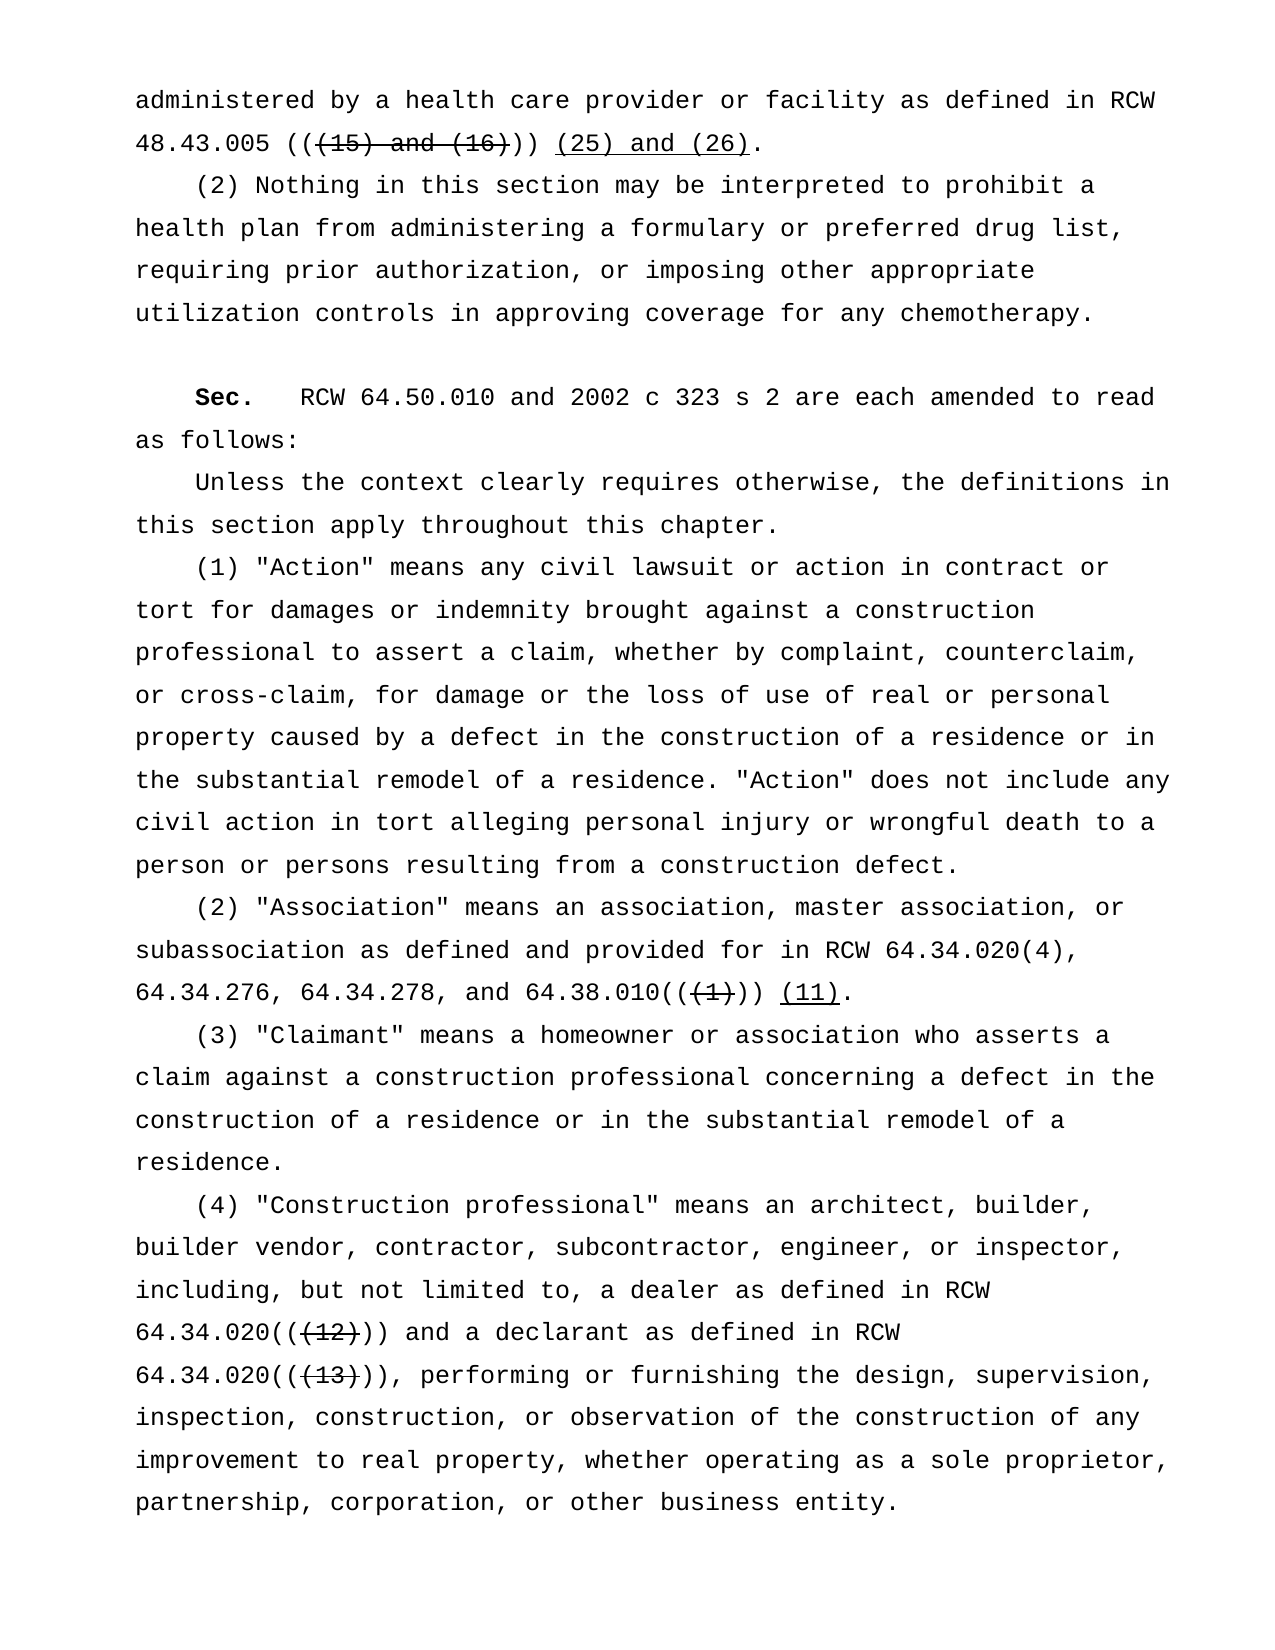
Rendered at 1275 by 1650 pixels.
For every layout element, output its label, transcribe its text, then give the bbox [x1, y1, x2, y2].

text (3) "Claimant" means a homeowner or association who asserts a claim against a construction professional concerning a defect in the construction of a residence or in the substantial remodel of a residence. [135, 1009, 1170, 1179]
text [135, 75, 1170, 160]
text (2) "Association" means an association, master association, or subassociation as defined and provided for in RCW 64.34.020(4), 64.34.276, 64.34.278, and 64.38.010(((1))) (11). [135, 882, 1170, 1009]
text Unless the context clearly requires otherwise, the definitions in this section apply throughout this chapter. [135, 457, 1170, 542]
text (4) "Construction professional" means an architect, builder, builder vendor, contractor, subcontractor, engineer, or inspector, including, but not limited to, a dealer as defined in RCW 64.34.020(((12))) and a declarant as defined in RCW 64.34.020(((13))), performing or furnishing the design, supervision, inspection, construction, or observation of the construction of any improvement to real property, whether operating as a sole proprietor, partnership, corporation, or other business entity. [135, 1179, 1170, 1519]
text Sec. RCW 64.50.010 and 2002 c 323 s 2 are each amended to read as follows: [135, 372, 1170, 457]
text (1) "Action" means any civil lawsuit or action in contract or tort for damages or indemnity brought against a construction professional to assert a claim, whether by complaint, counterclaim, or cross-claim, for damage or the loss of use of real or personal property caused by a defect in the construction of a residence or in the substantial remodel of a residence. "Action" does not include any civil action in tort alleging personal injury or wrongful death to a person or persons resulting from a construction defect. [135, 542, 1170, 882]
